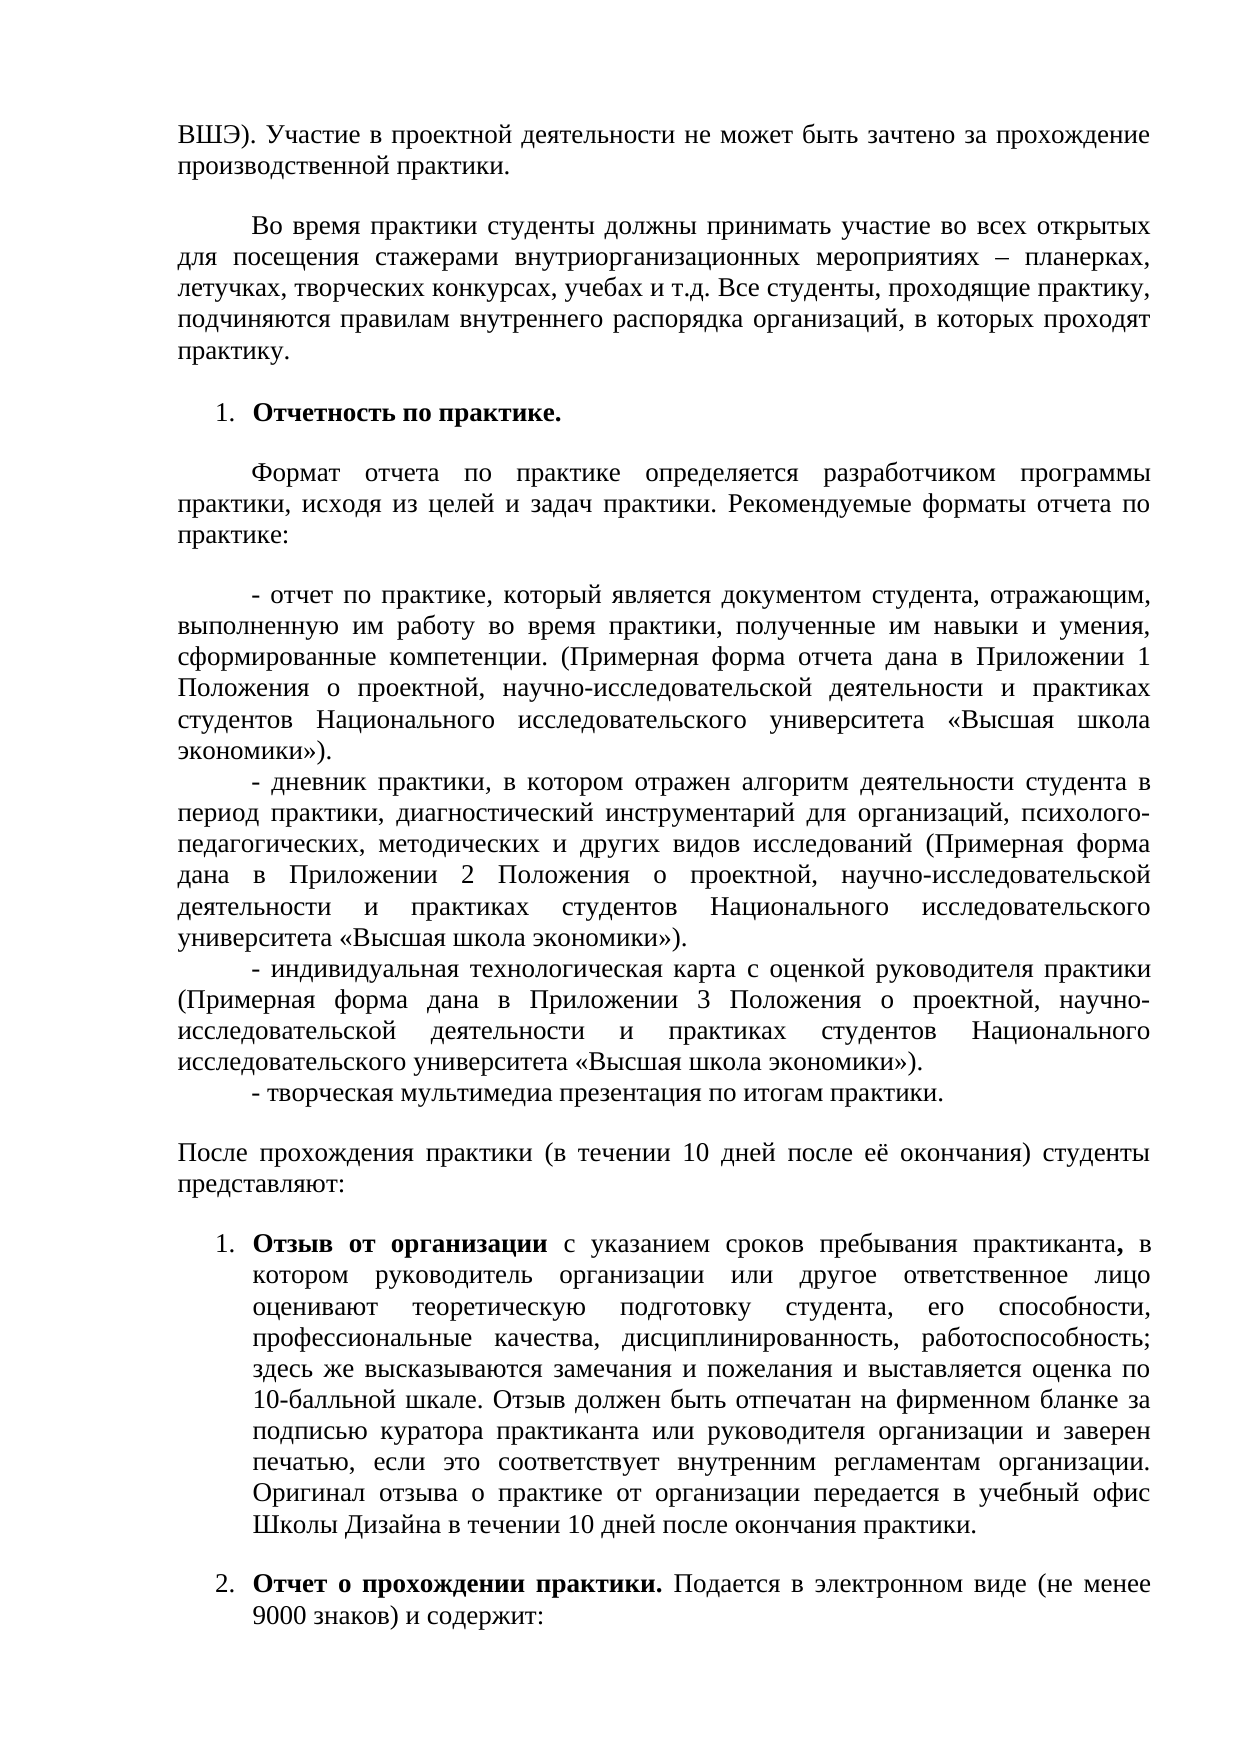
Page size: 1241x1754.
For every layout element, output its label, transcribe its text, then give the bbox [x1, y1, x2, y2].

text - отчет по практике, который является документом студента, отражающим, выполненную им работу во время практики, полученные им навыки и умения, сформированные компетенции. (Примерная форма отчета дана в Приложении 1 Положения о проектной, научно-исследовательской деятельности и практиках студентов Национального исследовательского университета «Высшая школа экономики»). [177, 578, 1152, 765]
list Отчет о прохождении практики. Подается в электронном виде (не менее 9000 знаков) и содержит: [215, 1568, 1152, 1630]
text - дневник практики, в котором отражен алгоритм деятельности студента в период практики, диагностический инструментарий для организаций, психолого-педагогических, методических и других видов исследований (Примерная форма дана в Приложении 2 Положения о проектной, научно-исследовательской деятельности и практиках студентов Национального исследовательского университета «Высшая школа экономики»). [177, 765, 1152, 952]
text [177, 118, 1152, 180]
list Отчетность по практике. [215, 396, 1152, 427]
text После прохождения практики (в течении 10 дней после её окончания) студенты представляют: [177, 1136, 1152, 1199]
list Отзыв от организации с указанием сроков пребывания практиканта, в котором руководитель организации или другое ответственное лицо оценивают теоретическую подготовку студента, его способности, профессиональные качества, дисциплинированность, работоспособность; здесь же высказываются замечания и пожелания и выставляется оценка по 10-балльной шкале. Отзыв должен быть отпечатан на фирменном бланке за подписью куратора практиканта или руководителя организации и заверен печатью, если это соответствует внутренним регламентам организации. Оригинал отзыва о практике от организации передается в учебный офис Школы Дизайна в течении 10 дней после окончания практики. [215, 1227, 1152, 1539]
text Формат отчета по практике определяется разработчиком программы практики, исходя из целей и задач практики. Рекомендуемые форматы отчета по практике: [177, 456, 1152, 549]
text Во время практики студенты должны принимать участие во всех открытых для посещения стажерами внутриорганизационных мероприятиях – планерках, летучках, творческих конкурсах, учебах и т.д. Все студенты, проходящие практику, подчиняются правилам внутреннего распорядка организаций, в которых проходят практику. [177, 209, 1152, 365]
text - творческая мультимедиа презентация по итогам практики. [177, 1076, 1152, 1108]
text - индивидуальная технологическая карта с оценкой руководителя практики (Примерная форма дана в Приложении 3 Положения о проектной, научно-исследовательской деятельности и практиках студентов Национального исследовательского университета «Высшая школа экономики»). [177, 952, 1152, 1076]
